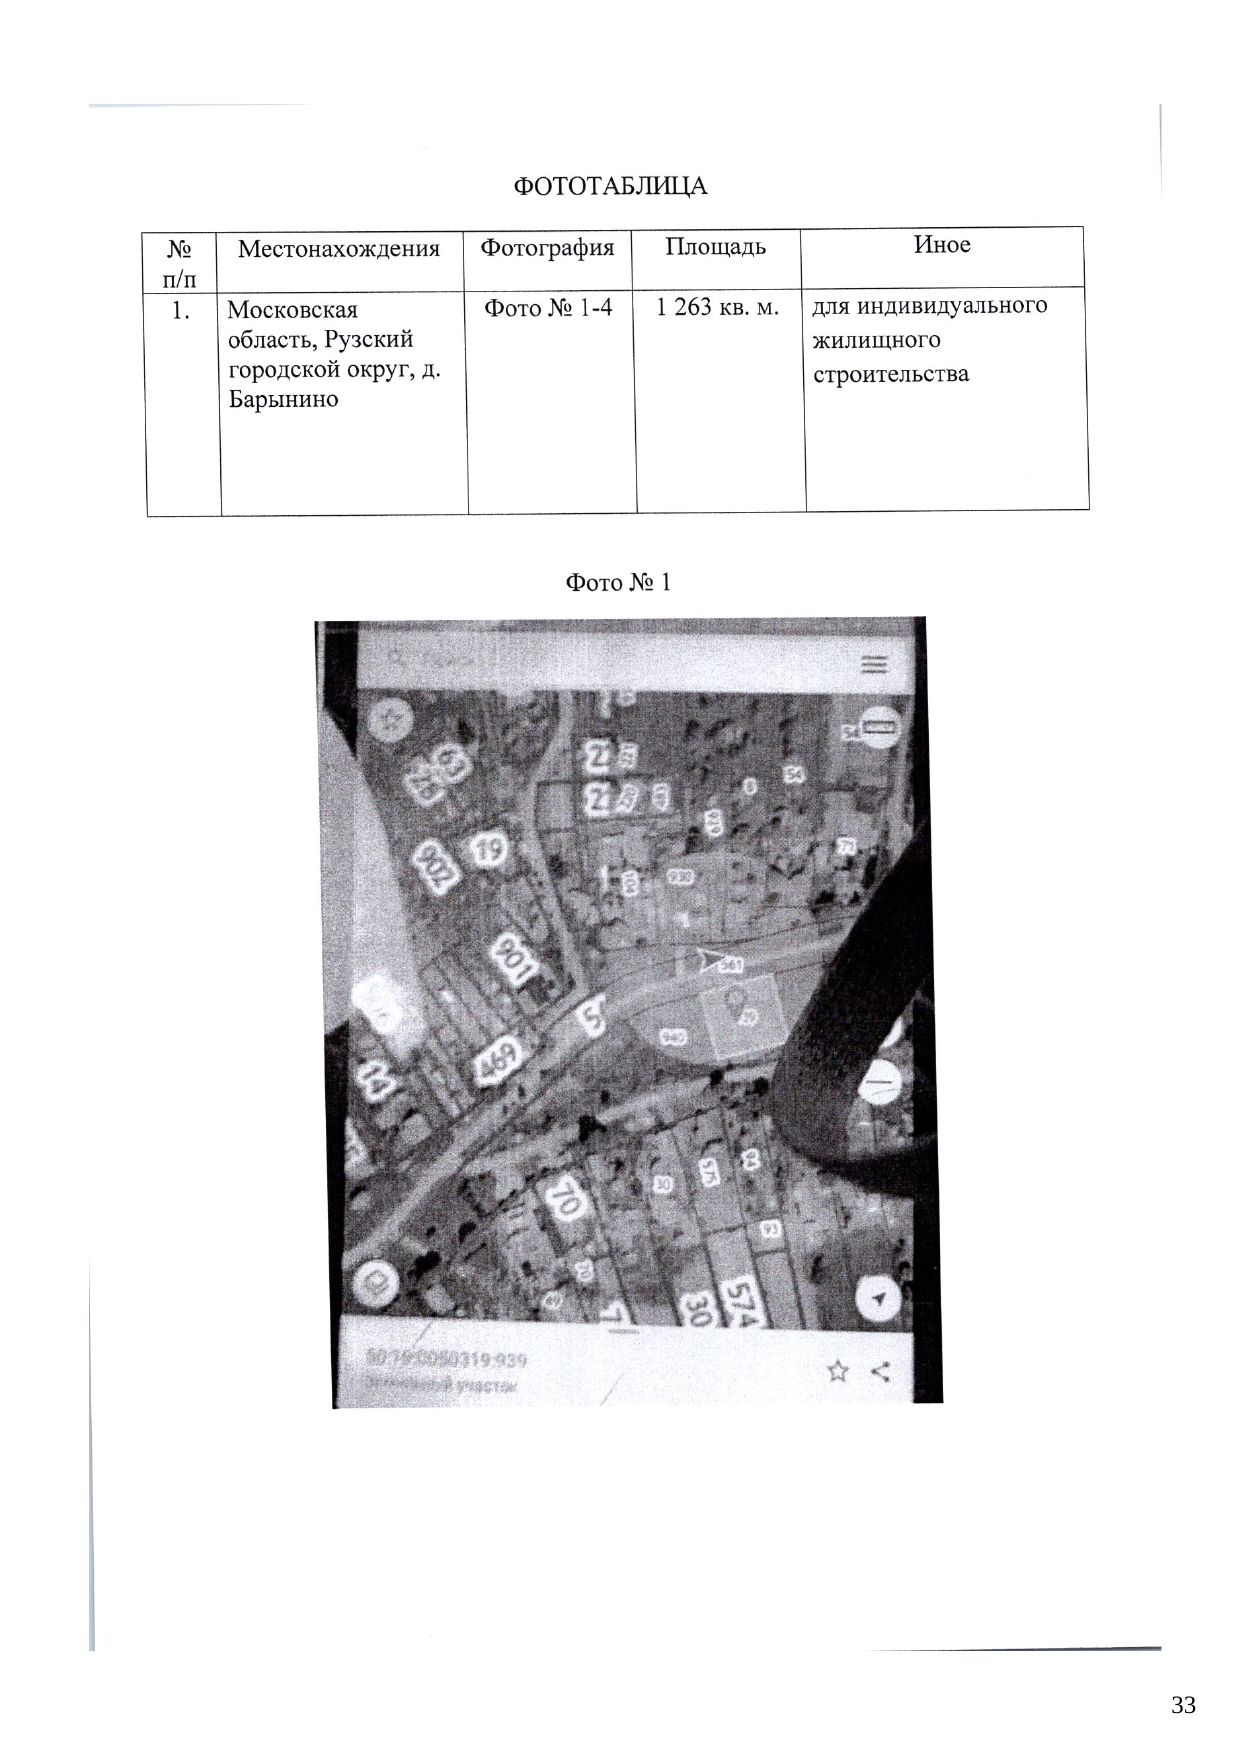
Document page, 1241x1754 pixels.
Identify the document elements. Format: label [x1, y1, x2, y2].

picture [73, 88, 1177, 1666]
